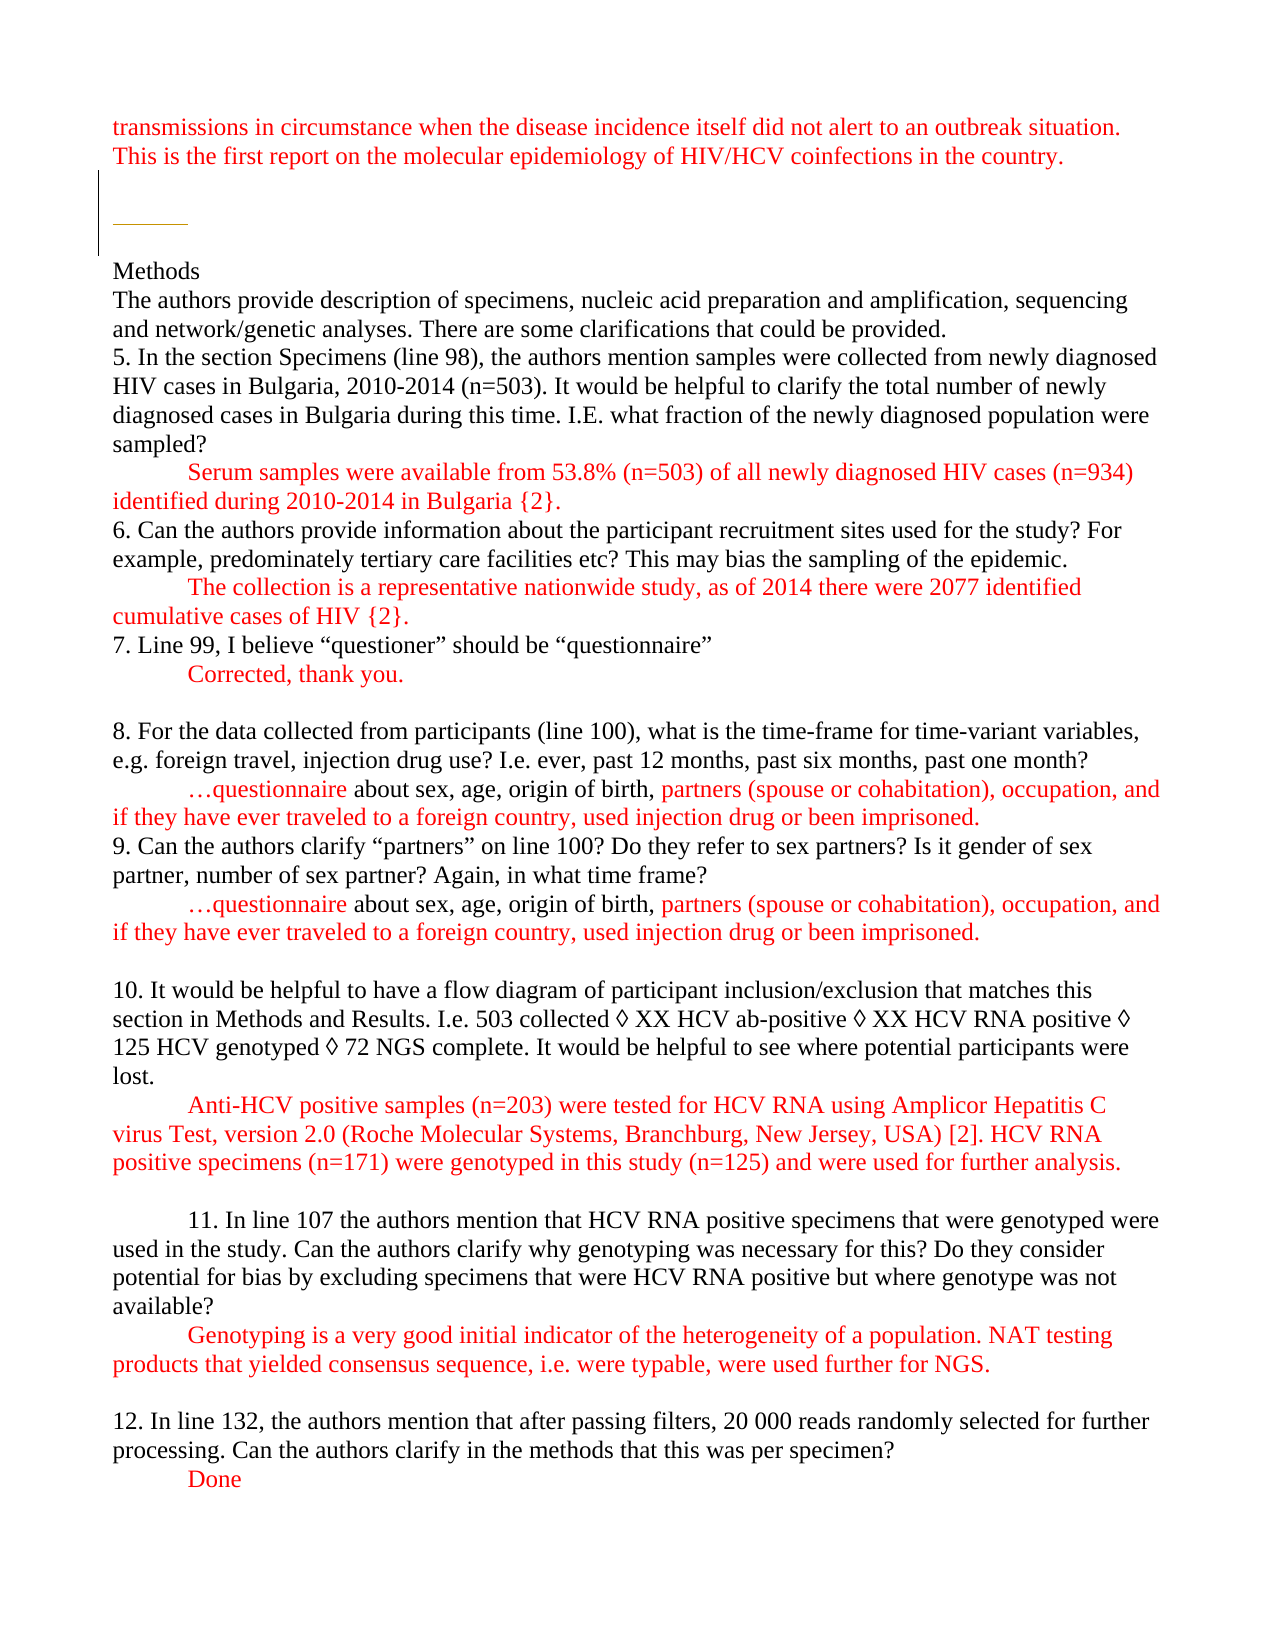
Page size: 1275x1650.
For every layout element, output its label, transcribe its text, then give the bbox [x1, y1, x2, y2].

text …questionnaire about sex, age, origin of birth, partners (spouse or cohabitation), occupation, and if they have ever traveled to a foreign country, used injection drug or been imprisoned. 9. Can the authors clarify “partners” on line 100? Do they refer to sex partners? Is it gender of sex partner, number of sex partner? Again, in what time frame? [112, 774, 1162, 889]
text Done [112, 1464, 1162, 1492]
text 12. In line 132, the authors mention that after passing filters, 20 000 reads randomly selected for further processing. Can the authors clarify in the methods that this was per specimen? [112, 1377, 1162, 1464]
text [112, 112, 1162, 170]
text …questionnaire about sex, age, origin of birth, partners (spouse or cohabitation), occupation, and if they have ever traveled to a foreign country, used injection drug or been imprisoned. [112, 889, 1162, 946]
text Methods The authors provide description of specimens, nucleic acid preparation and amplification, sequencing and network/genetic analyses. There are some clarifications that could be provided. 5. In the section Specimens (line 98), the authors mention samples were collected from newly diagnosed HIV cases in Bulgaria, 2010-2014 (n=503). It would be helpful to clarify the total number of newly diagnosed cases in Bulgaria during this time. I.E. what fraction of the newly diagnosed population were sampled? [112, 170, 1162, 457]
text The collection is a representative nationwide study, as of 2014 there were 2077 identified cumulative cases of HIV {2}. 7. Line 99, I believe “questioner” should be “questionnaire” [112, 572, 1162, 659]
text Genotyping is a very good initial indicator of the heterogeneity of a population. NAT testing products that yielded consensus sequence, i.e. were typable, were used further for NGS. [112, 1320, 1162, 1377]
text Anti-HCV positive samples (n=203) were tested for HCV RNA using Amplicor Hepatitis C virus Test, version 2.0 (Roche Molecular Systems, Branchburg, New Jersey, USA) [2]. HCV RNA positive specimens (n=171) were genotyped in this study (n=125) and were used for further analysis. [112, 1090, 1162, 1205]
text Corrected, thank you. [112, 659, 1162, 687]
text Serum samples were available from 53.8% (n=503) of all newly diagnosed HIV cases (n=934) identified during 2010-2014 in Bulgaria {2}. 6. Can the authors provide information about the participant recruitment sites used for the study? For example, predominately tertiary care facilities etc? This may bias the sampling of the epidemic. [112, 457, 1162, 572]
text 8. For the data collected from participants (line 100), what is the time-frame for time-variant variables, e.g. foreign travel, injection drug use? I.e. ever, past 12 months, past six months, past one month? [112, 687, 1162, 774]
text 10. It would be helpful to have a flow diagram of participant inclusion/exclusion that matches this section in Methods and Results. I.e. 503 collected XX HCV ab-positive XX HCV RNA positive 125 HCV genotyped 72 NGS complete. It would be helpful to see where potential participants were lost. [112, 946, 1162, 1090]
text 11. In line 107 the authors mention that HCV RNA positive specimens that were genotyped were used in the study. Can the authors clarify why genotyping was necessary for this? Do they consider potential for bias by excluding specimens that were HCV RNA positive but where genotype was not available? [112, 1205, 1162, 1320]
